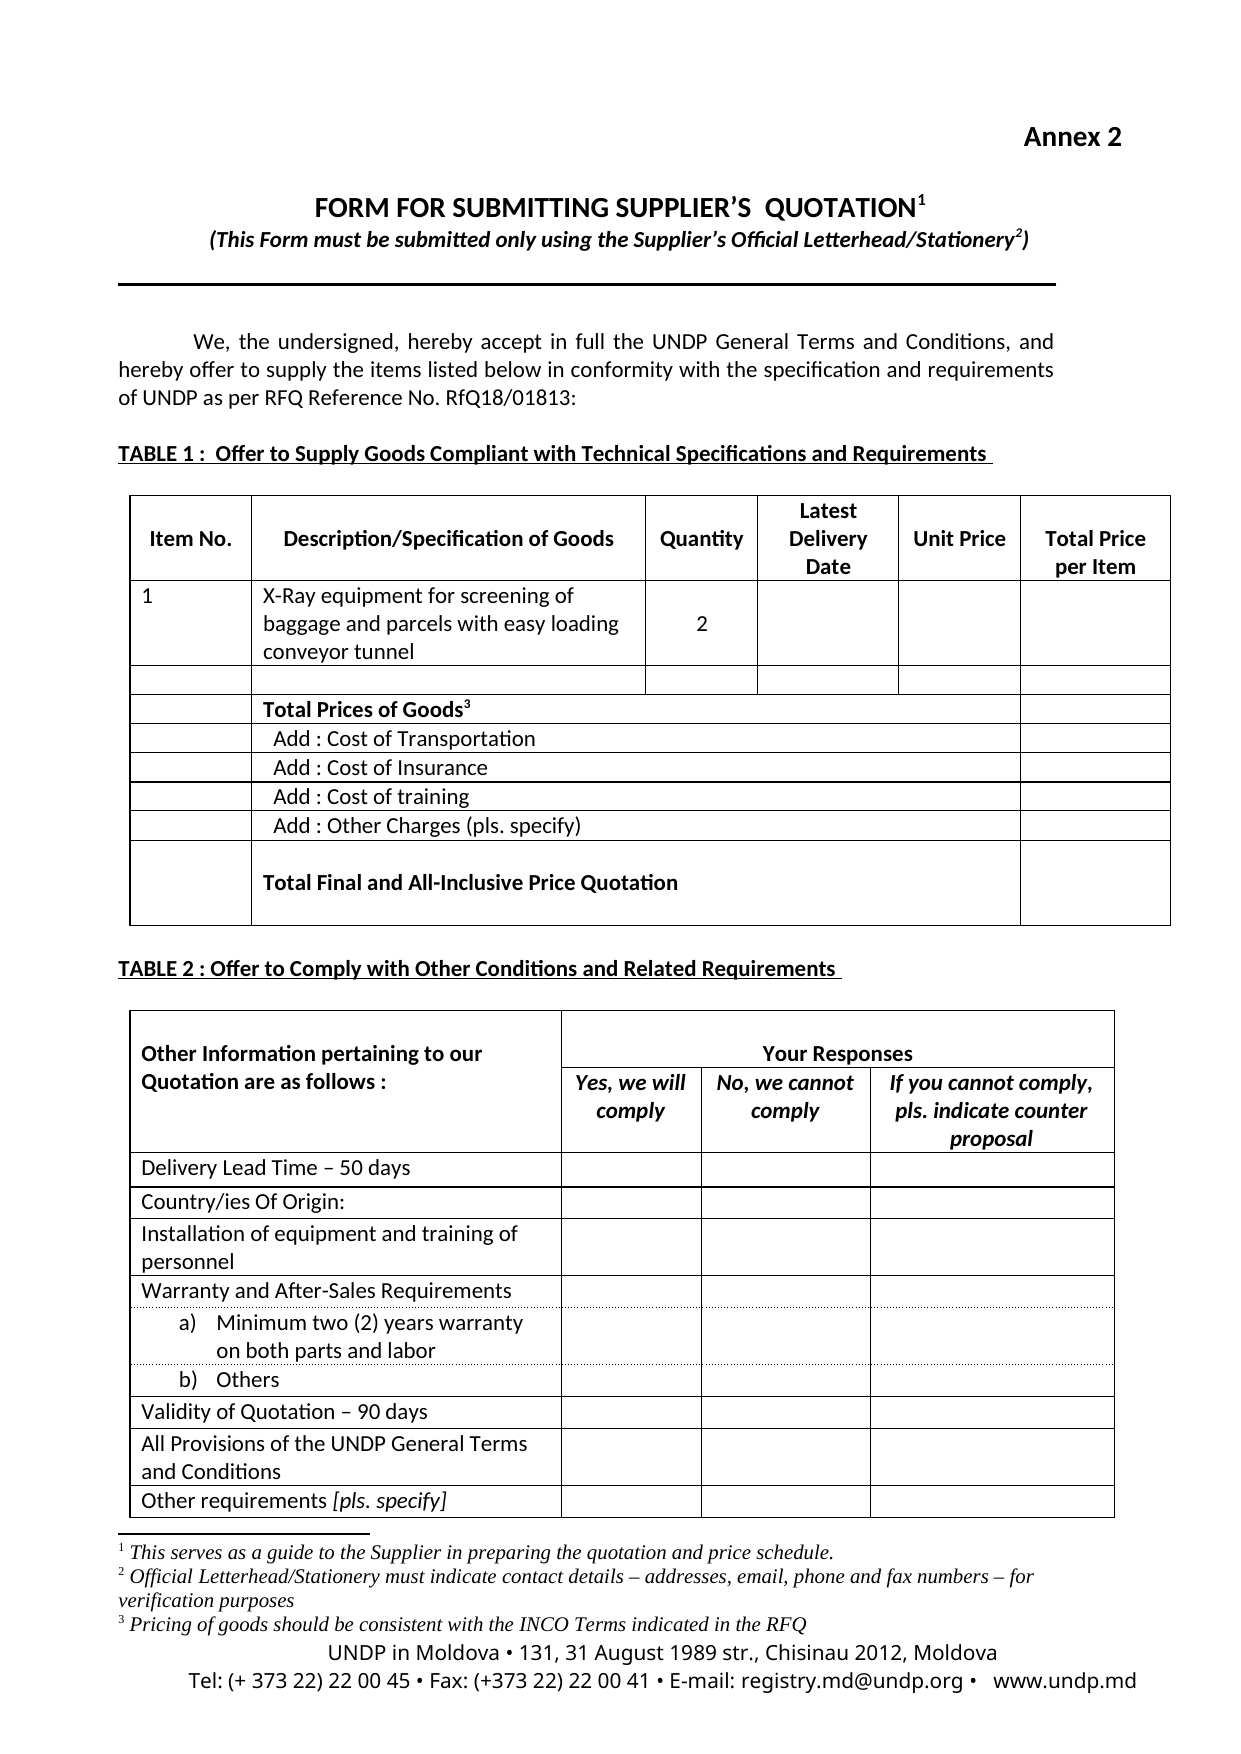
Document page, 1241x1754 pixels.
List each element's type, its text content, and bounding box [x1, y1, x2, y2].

table_cell Installation of equipment and training of personnel [131, 1219, 561, 1275]
table_cell [562, 1364, 701, 1396]
table_cell Total Final and All-Inclusive Price Quotation [252, 841, 1020, 924]
table_cell [1021, 666, 1170, 694]
table_cell [702, 1153, 870, 1186]
table_cell [562, 1188, 701, 1218]
table_cell [702, 1188, 870, 1218]
table_cell [871, 1153, 1114, 1186]
table_cell [1021, 841, 1170, 924]
table_cell [899, 666, 1020, 694]
table_cell [758, 666, 898, 694]
table_cell Validity of Quotation – 90 days [131, 1397, 561, 1428]
table_cell [562, 1486, 701, 1517]
table_cell [702, 1364, 870, 1396]
table_cell [1021, 581, 1170, 665]
table_cell [646, 666, 757, 694]
table_cell [758, 581, 898, 665]
table_cell [131, 695, 251, 723]
table_cell [702, 1486, 870, 1517]
table_header Your Responses [562, 1011, 1114, 1067]
table_cell Add : Cost of training [252, 783, 1020, 810]
table_header Total Price per Item [1021, 496, 1170, 580]
table_cell [562, 1307, 701, 1364]
table_cell Minimum two (2) years warranty on both parts and labor [131, 1307, 561, 1364]
table_cell 1 [131, 581, 251, 665]
table_cell [871, 1429, 1114, 1485]
table_cell [702, 1429, 870, 1485]
table_cell [871, 1188, 1114, 1218]
table_cell [702, 1397, 870, 1428]
text FORM FOR SUBMITTING SUPPLIER’S QUOTATION [118, 189, 1122, 225]
table_cell Country/ies Of Origin: [131, 1188, 561, 1218]
table_cell 2 [646, 581, 757, 665]
table_cell [1021, 753, 1170, 781]
table_cell [252, 666, 645, 694]
table_cell X-Ray equipment for screening of baggage and parcels with easy loading conveyor tunnel [252, 581, 645, 665]
table_header Quantity [646, 496, 757, 580]
table_cell [1021, 724, 1170, 752]
table_cell No, we cannot comply [702, 1068, 870, 1152]
text We, the undersigned, hereby accept in full the UNDP General Terms and Conditions, and hereby offer to supply the items listed below in conformity with the specification and requirements of UNDP as per RFQ Reference No. RfQ18/01813: [118, 327, 1056, 411]
table_cell [871, 1276, 1114, 1307]
table_cell Total Prices of Goods [252, 695, 1020, 723]
table_cell Add : Cost of Transportation [252, 724, 1020, 752]
text Annex 2 [118, 118, 1122, 154]
text (This Form must be submitted only using the Supplier’s Official Letterhead/Stationery) [118, 225, 1122, 253]
table_cell [562, 1153, 701, 1186]
table_cell [131, 724, 251, 752]
table_cell If you cannot comply, pls. indicate counter proposal [871, 1068, 1114, 1152]
table_cell Add : Other Charges (pls. specify) [252, 811, 1020, 839]
text TABLE 2 : Offer to Comply with Other Conditions and Related Requirements [118, 954, 1122, 982]
table_cell [1021, 811, 1170, 839]
table_header Unit Price [899, 496, 1020, 580]
table_cell [131, 666, 251, 694]
table_cell Others [131, 1364, 561, 1396]
table_cell [562, 1276, 701, 1307]
table_header Description/Specification of Goods [252, 496, 645, 580]
table_cell [871, 1307, 1114, 1364]
table_cell Add : Cost of Insurance [252, 753, 1020, 781]
table_cell [131, 811, 251, 839]
table_header Latest Delivery Date [758, 496, 898, 580]
table_cell [702, 1219, 870, 1275]
table_cell Delivery Lead Time – 50 days [131, 1153, 561, 1186]
table_header Item No. [131, 496, 251, 580]
table_cell [702, 1276, 870, 1307]
table_cell [871, 1364, 1114, 1396]
table_cell [562, 1429, 701, 1485]
table_cell [702, 1307, 870, 1364]
table_cell [899, 581, 1020, 665]
table_cell Warranty and After-Sales Requirements [131, 1276, 561, 1307]
table_cell [131, 783, 251, 810]
table_cell Yes, we will comply [562, 1068, 701, 1152]
text TABLE 1 : Offer to Supply Goods Compliant with Technical Specifications and Requirements [118, 439, 1056, 467]
table_cell [1021, 783, 1170, 810]
table_cell [562, 1219, 701, 1275]
table_cell [562, 1397, 701, 1428]
table_cell [131, 753, 251, 781]
table_cell [871, 1397, 1114, 1428]
table_cell All Provisions of the UNDP General Terms and Conditions [131, 1429, 561, 1485]
table_header Other Information pertaining to our Quotation are as follows : [131, 1011, 561, 1152]
table_cell [131, 841, 251, 924]
table_cell [1021, 695, 1170, 723]
table_cell Other requirements [pls. specify] [131, 1486, 561, 1517]
table_cell [871, 1219, 1114, 1275]
table_cell [871, 1486, 1114, 1517]
